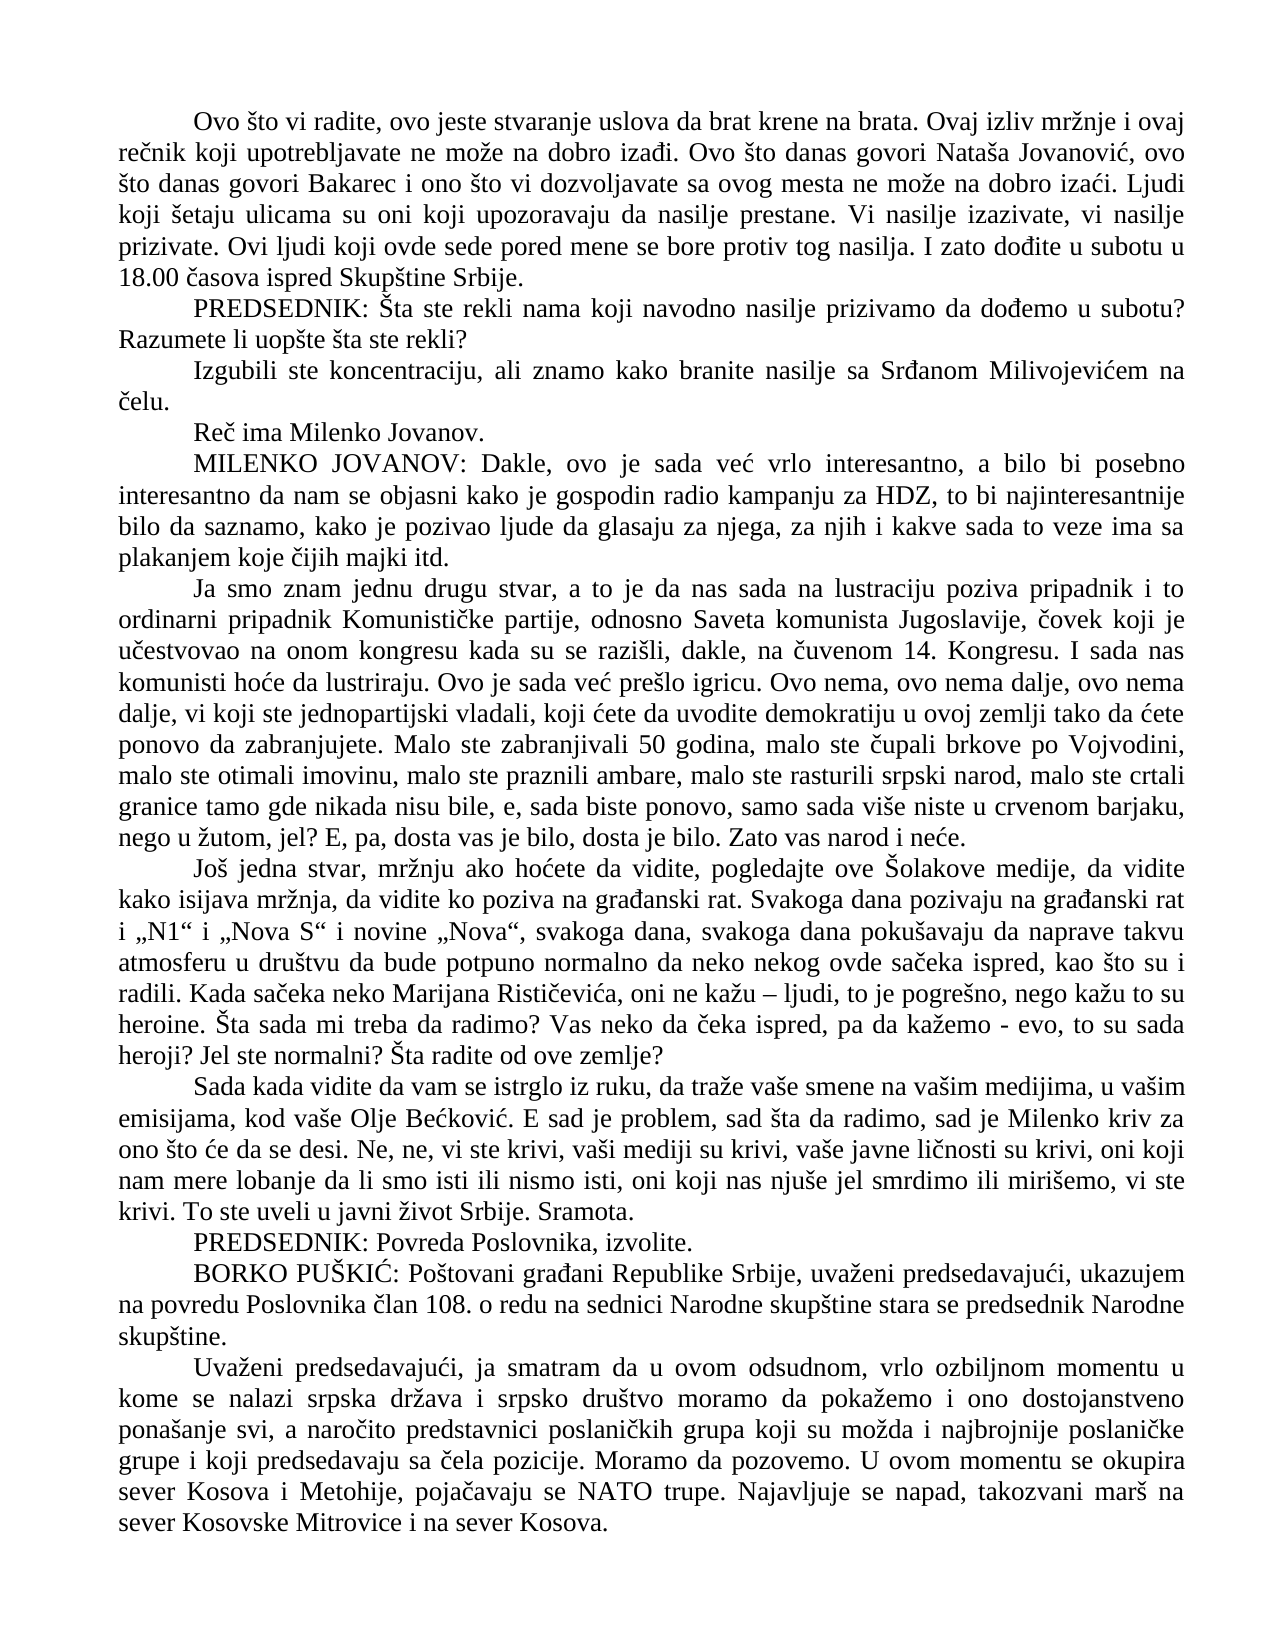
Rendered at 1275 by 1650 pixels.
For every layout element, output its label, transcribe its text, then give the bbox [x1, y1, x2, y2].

text Još jedna stvar, mržnju ako hoćete da vidite, pogledajte ove Šolakove medije, da vidite kako isijava mržnja, da vidite ko poziva na građanski rat. Svakoga dana pozivaju na građanski rat i „N1“ i „Nova S“ i novine „Nova“, svakoga dana, svakoga dana pokušavaju da naprave takvu atmosferu u društvu da bude potpuno normalno da neko nekog ovde sačeka ispred, kao što su i radili. Kada sačeka neko Marijana Rističevića, oni ne kažu – ljudi, to je pogrešno, nego kažu to su heroine. Šta sada mi treba da radimo? Vas neko da čeka ispred, pa da kažemo - evo, to su sada heroji? Jel ste normalni? Šta radite od ove zemlje? [118, 852, 1186, 1071]
text Izgubili ste koncentraciju, ali znamo kako branite nasilje sa Srđanom Milivojevićem na čelu. [118, 354, 1186, 416]
text Sada kada vidite da vam se istrglo iz ruku, da traže vaše smene na vašim medijima, u vašim emisijama, kod vaše Olje Bećković. E sad je problem, sad šta da radimo, sad je Milenko kriv za ono što će da se desi. Ne, ne, vi ste krivi, vaši mediji su krivi, vaše javne ličnosti su krivi, oni koji nam mere lobanje da li smo isti ili nismo isti, oni koji nas njuše jel smrdimo ili mirišemo, vi ste krivi. To ste uveli u javni život Srbije. Sramota. [118, 1071, 1186, 1226]
text PREDSEDNIK: Povreda Poslovnika, izvolite. [118, 1226, 1186, 1257]
text Uvaženi predsedavajući, ja smatram da u ovom odsudnom, vrlo ozbiljnom momentu u kome se nalazi srpska država i srpsko društvo moramo da pokažemo i ono dostojanstveno ponašanje svi, a naročito predstavnici poslaničkih grupa koji su možda i najbrojnije poslaničke grupe i koji predsedavaju sa čela pozicije. Moramo da pozovemo. U ovom momentu se okupira sever Kosova i Metohije, pojačavaju se NATO trupe. Najavljuje se napad, takozvani marš na sever Kosovske Mitrovice i na sever Kosova. [118, 1351, 1186, 1538]
text BORKO PUŠKIĆ: Poštovani građani Republike Srbije, uvaženi predsedavajući, ukazujem na povredu Poslovnika član 108. o redu na sednici Narodne skupštine stara se predsednik Narodne skupštine. [118, 1257, 1186, 1351]
text PREDSEDNIK: Šta ste rekli nama koji navodno nasilje prizivamo da dođemo u subotu? Razumete li uopšte šta ste rekli? [118, 292, 1186, 354]
text MILENKO JOVANOV: Dakle, ovo je sada već vrlo interesantno, a bilo bi posebno interesantno da nam se objasni kako je gospodin radio kampanju za HDZ, to bi najinteresantnije bilo da saznamo, kako je pozivao ljude da glasaju za njega, za njih i kakve sada to veze ima sa plakanjem koje čijih majki itd. [118, 448, 1186, 572]
text Ovo što vi radite, ovo jeste stvaranje uslova da brat krene na brata. Ovaj izliv mržnje i ovaj rečnik koji upotrebljavate ne može na dobro izađi. Ovo što danas govori Nataša Jovanović, ovo što danas govori Bakarec i ono što vi dozvoljavate sa ovog mesta ne može na dobro izaći. Ljudi koji šetaju ulicama su oni koji upozoravaju da nasilje prestane. Vi nasilje izazivate, vi nasilje prizivate. Ovi ljudi koji ovde sede pored mene se bore protiv tog nasilja. I zato dođite u subotu u 18.00 časova ispred Skupštine Srbije. [118, 105, 1186, 292]
text Ja smo znam jednu drugu stvar, a to je da nas sada na lustraciju poziva pripadnik i to ordinarni pripadnik Komunističke partije, odnosno Saveta komunista Jugoslavije, čovek koji je učestvovao na onom kongresu kada su se razišli, dakle, na čuvenom 14. Kongresu. I sada nas komunisti hoće da lustriraju. Ovo je sada već prešlo igricu. Ovo nema, ovo nema dalje, ovo nema dalje, vi koji ste jednopartijski vladali, koji ćete da uvodite demokratiju u ovoj zemlji tako da ćete ponovo da zabranjujete. Malo ste zabranjivali 50 godina, malo ste čupali brkove po Vojvodini, malo ste otimali imovinu, malo ste praznili ambare, malo ste rasturili srpski narod, malo ste crtali granice tamo gde nikada nisu bile, e, sada biste ponovo, samo sada više niste u crvenom barjaku, nego u žutom, jel? E, pa, dosta vas je bilo, dosta je bilo. Zato vas narod i neće. [118, 572, 1186, 852]
text Reč ima Milenko Jovanov. [118, 416, 1186, 448]
